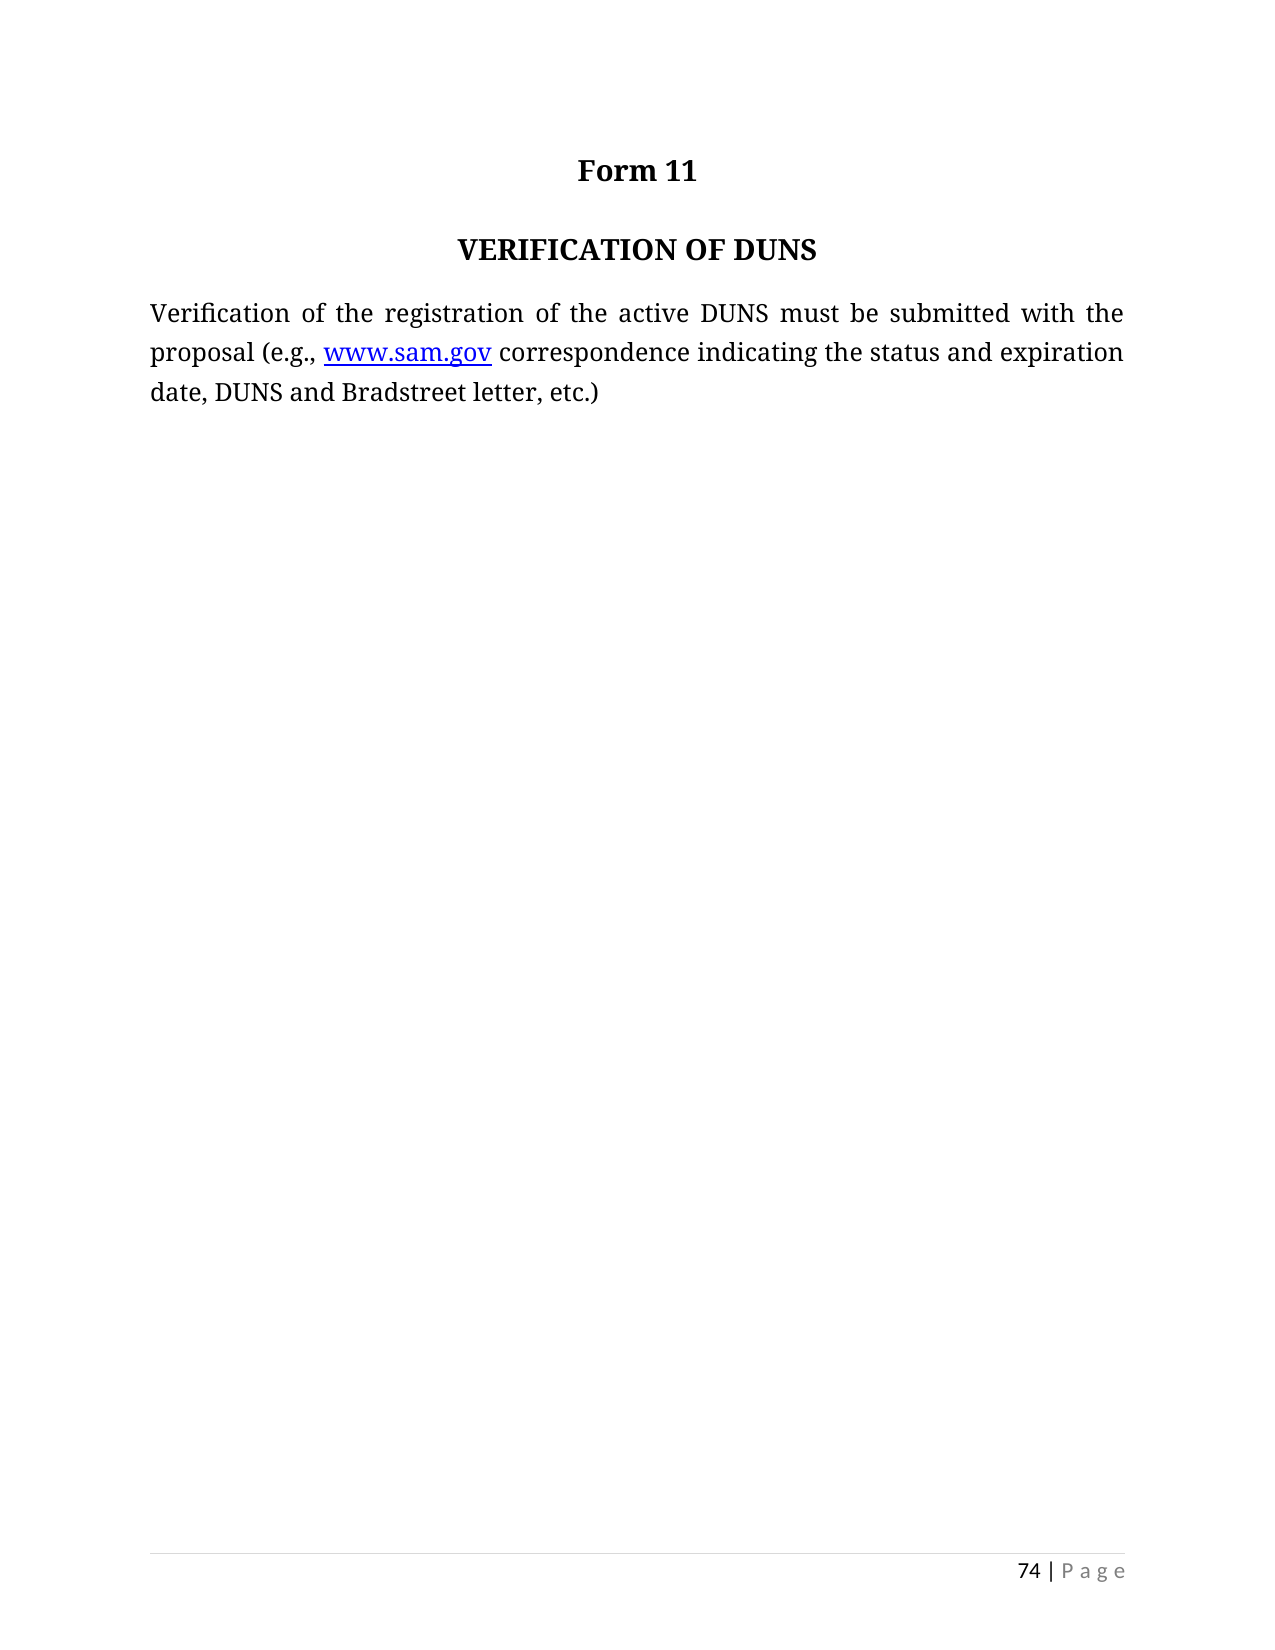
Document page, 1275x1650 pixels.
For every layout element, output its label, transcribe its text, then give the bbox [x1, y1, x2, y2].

text Verification of DUNS [150, 229, 1125, 269]
text Form 11 [150, 150, 1125, 190]
text Verification of the registration of the active DUNS must be submitted with the proposal (e.g., www.sam.gov correspondence indicating the status and expiration date, DUNS and Bradstreet letter, etc.) [150, 296, 1125, 408]
